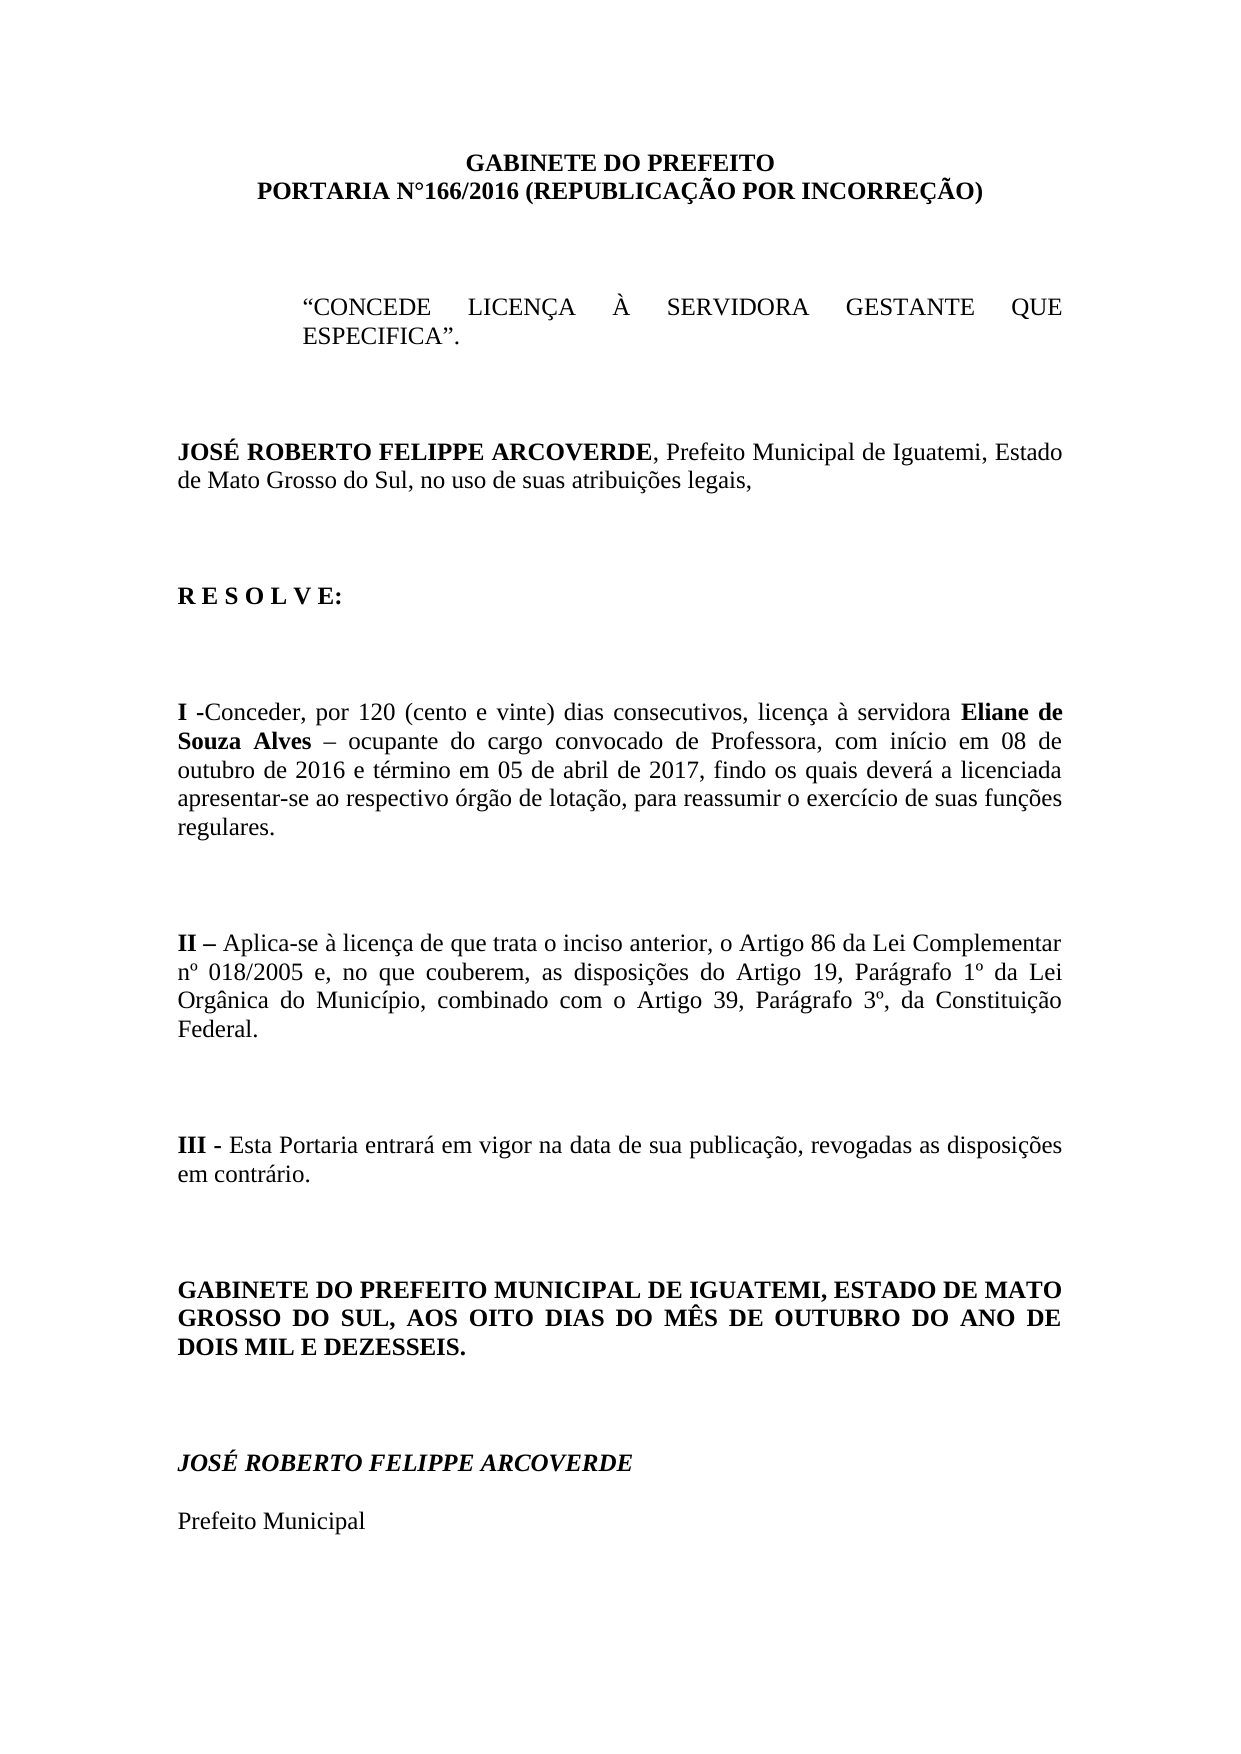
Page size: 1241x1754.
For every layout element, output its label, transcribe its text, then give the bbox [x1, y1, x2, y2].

text Prefeito Municipal [177, 1506, 1063, 1535]
text I -Conceder, por 120 (cento e vinte) dias consecutivos, licença à servidora Eliane de Souza Alves – ocupante do cargo convocado de Professora, com início em 08 de outubro de 2016 e término em 05 de abril de 2017, findo os quais deverá a licenciada apresentar-se ao respectivo órgão de lotação, para reassumir o exercício de suas funções regulares. [177, 697, 1063, 841]
text II – Aplica-se à licença de que trata o inciso anterior, o Artigo 86 da Lei Complementar nº 018/2005 e, no que couberem, as disposições do Artigo 19, Parágrafo 1º da Lei Orgânica do Município, combinado com o Artigo 39, Parágrafo 3º, da Constituição Federal. [177, 928, 1063, 1043]
text “CONCEDE LICENÇA À SERVIDORA GESTANTE QUE ESPECIFICA”. [302, 292, 1063, 350]
text R E S O L V E: [177, 581, 1063, 610]
text JOSÉ ROBERTO FELIPPE ARCOVERDE, Prefeito Municipal de Iguatemi, Estado de Mato Grosso do Sul, no uso de suas atribuições legais, [177, 437, 1063, 494]
text III - Esta Portaria entrará em vigor na data de sua publicação, revogadas as disposições em contrário. [177, 1130, 1063, 1188]
text GABINETE DO PREFEITO MUNICIPAL DE IGUATEMI, ESTADO DE MATO GROSSO DO SUL, AOS OITO DIAS DO MÊS DE OUTUBRO DO ANO DE DOIS MIL E DEZESSEIS. [177, 1275, 1063, 1361]
text JOSÉ ROBERTO FELIPPE ARCOVERDE [177, 1448, 1063, 1477]
text GABINETE DO PREFEITO PORTARIA N°166/2016 (REPUBLICAÇÃO POR INCORREÇÃO) [177, 148, 1063, 205]
